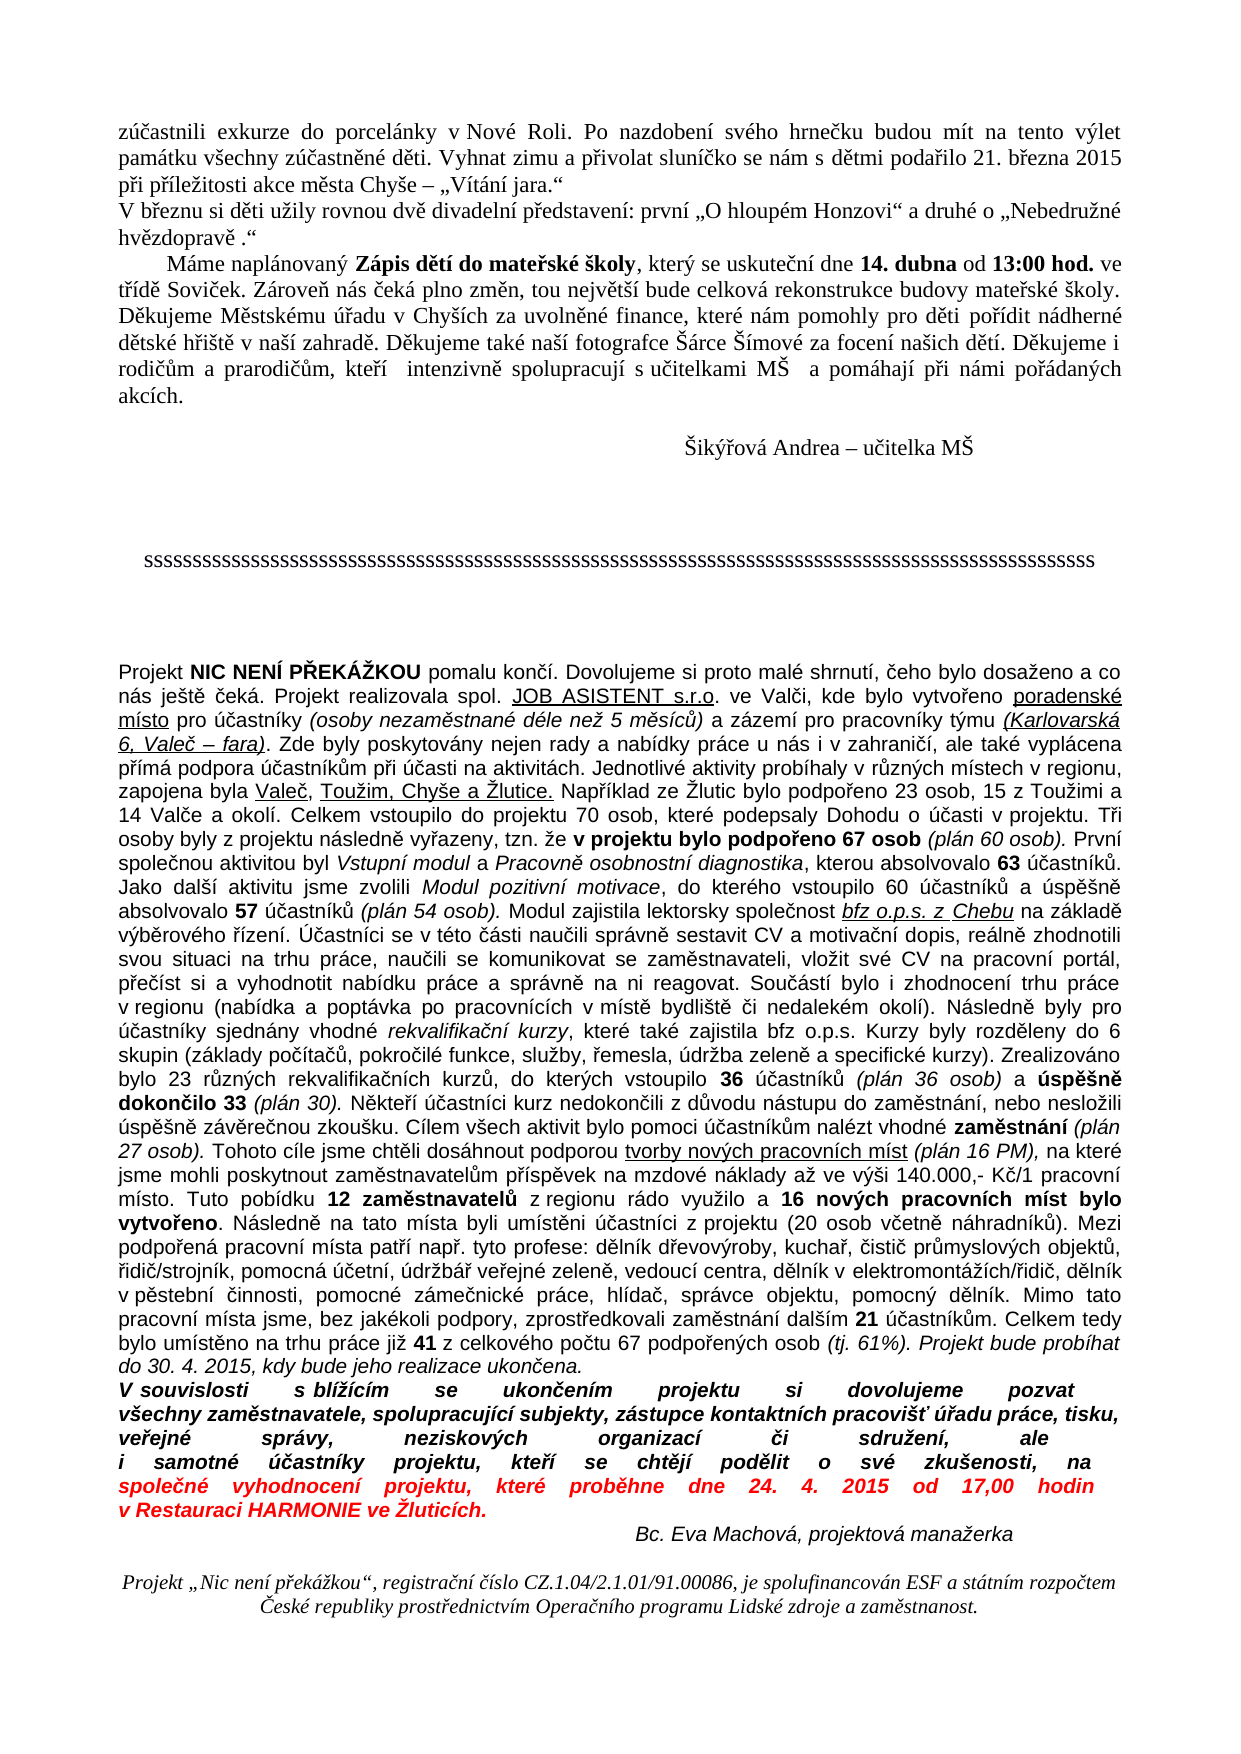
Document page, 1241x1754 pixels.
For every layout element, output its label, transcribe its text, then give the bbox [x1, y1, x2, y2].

text ssssssssssssssssssssssssssssssssssssssssssssssssssssssssssssssssssssssssssssssssssssssssssssssssss [118, 544, 1122, 573]
text V souvislosti s blížícím se ukončením projektu si dovolujeme pozvat všechny zaměstnavatele, spolupracující subjekty, zástupce kontaktních pracovišť úřadu práce, tisku, veřejné správy, neziskových organizací či sdružení, ale i samotné účastníky projektu, kteří se chtějí podělit o své zkušenosti, na společné vyhodnocení projektu, které proběhne dne 24. 4. 2015 od 17,00 hodin v Restauraci HARMONIE ve Žluticích. [118, 1378, 1122, 1522]
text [118, 118, 1122, 197]
text V březnu si děti užily rovnou dvě divadelní představení: první „O hloupém Honzovi“ a druhé o „Nebedružné hvězdopravě .“ [118, 197, 1122, 250]
text Projekt NIC NENÍ PŘEKÁŽKOU pomalu končí. Dovolujeme si proto malé shrnutí, čeho bylo dosaženo a co nás ještě čeká. Projekt realizovala spol. JOB ASISTENT s.r.o. ve Valči, kde bylo vytvořeno poradenské místo pro účastníky (osoby nezaměstnané déle než 5 měsíců) a zázemí pro pracovníky týmu (Karlovarská 6, Valeč – fara). Zde byly poskytovány nejen rady a nabídky práce u nás i v zahraničí, ale také vyplácena přímá podpora účastníkům při účasti na aktivitách. Jednotlivé aktivity probíhaly v různých místech v regionu, zapojena byla Valeč, Toužim, Chyše a Žlutice. Například ze Žlutic bylo podpořeno 23 osob, 15 z Toužimi a 14 Valče a okolí. Celkem vstoupilo do projektu 70 osob, které podepsaly Dohodu o účasti v projektu. Tři osoby byly z projektu následně vyřazeny, tzn. že v projektu bylo podpořeno 67 osob (plán 60 osob). První společnou aktivitou byl Vstupní modul a Pracovně osobnostní diagnostika, kterou absolvovalo 63 účastníků. Jako další aktivitu jsme zvolili Modul pozitivní motivace, do kterého vstoupilo 60 účastníků a úspěšně absolvovalo 57 účastníků (plán 54 osob). Modul zajistila lektorsky společnost bfz o.p.s. z Chebu na základě výběrového řízení. Účastníci se v této části naučili správně sestavit CV a motivační dopis, reálně zhodnotili svou situaci na trhu práce, naučili se komunikovat se zaměstnavateli, vložit své CV na pracovní portál, přečíst si a vyhodnotit nabídku práce a správně na ni reagovat. Součástí bylo i zhodnocení trhu práce v regionu (nabídka a poptávka po pracovnících v místě bydliště či nedalekém okolí). Následně byly pro účastníky sjednány vhodné rekvalifikační kurzy, které také zajistila bfz o.p.s. Kurzy byly rozděleny do 6 skupin (základy počítačů, pokročilé funkce, služby, řemesla, údržba zeleně a specifické kurzy). Zrealizováno bylo 23 různých rekvalifikačních kurzů, do kterých vstoupilo 36 účastníků (plán 36 osob) a úspěšně dokončilo 33 (plán 30). Někteří účastníci kurz nedokončili z důvodu nástupu do zaměstnání, nebo nesložili úspěšně závěrečnou zkoušku. Cílem všech aktivit bylo pomoci účastníkům nalézt vhodné zaměstnání (plán 27 osob). Tohoto cíle jsme chtěli dosáhnout podporou tvorby nových pracovních míst (plán 16 PM), na které jsme mohli poskytnout zaměstnavatelům příspěvek na mzdové náklady až ve výši 140.000,- Kč/1 pracovní místo. Tuto pobídku 12 zaměstnavatelů z regionu rádo využilo a 16 nových pracovních míst bylo vytvořeno. Následně na tato místa byli umístěni účastníci z projektu (20 osob včetně náhradníků). Mezi podpořená pracovní místa patří např. tyto profese: dělník dřevovýroby, kuchař, čistič průmyslových objektů, řidič/strojník, pomocná účetní, údržbář veřejné zeleně, vedoucí centra, dělník v elektromontážích/řidič, dělník v pěstební činnosti, pomocné zámečnické práce, hlídač, správce objektu, pomocný dělník. Mimo tato pracovní místa jsme, bez jakékoli podpory, zprostředkovali zaměstnání dalším 21 účastníkům. Celkem tedy bylo umístěno na trhu práce již 41 z celkového počtu 67 podpořených osob (tj. 61%). Projekt bude probíhat do 30. 4. 2015, kdy bude jeho realizace ukončena. [118, 659, 1122, 1378]
text Bc. Eva Machová, projektová manažerka [118, 1522, 1122, 1546]
text Šikýřová Andrea – učitelka MŠ [118, 434, 1122, 461]
text Máme naplánovaný Zápis dětí do mateřské školy, který se uskuteční dne 14. dubna od 13:00 hod. ve třídě Soviček. Zároveň nás čeká plno změn, tou největší bude celková rekonstrukce budovy mateřské školy. Děkujeme Městskému úřadu v Chyších za uvolněné finance, které nám pomohly pro děti pořídit nádherné dětské hřiště v naší zahradě. Děkujeme také naší fotografce Šárce Šímové za focení našich dětí. Děkujeme i rodičům a prarodičům, kteří intenzivně spolupracují s učitelkami MŠ a pomáhají při námi pořádaných akcích. [118, 250, 1122, 408]
text Projekt „Nic není překážkou“, registrační číslo CZ.1.04/2.1.01/91.00086, je spolufinancován ESF a státním rozpočtem České republiky prostřednictvím Operačního programu Lidské zdroje a zaměstnanost. [118, 1570, 1122, 1618]
